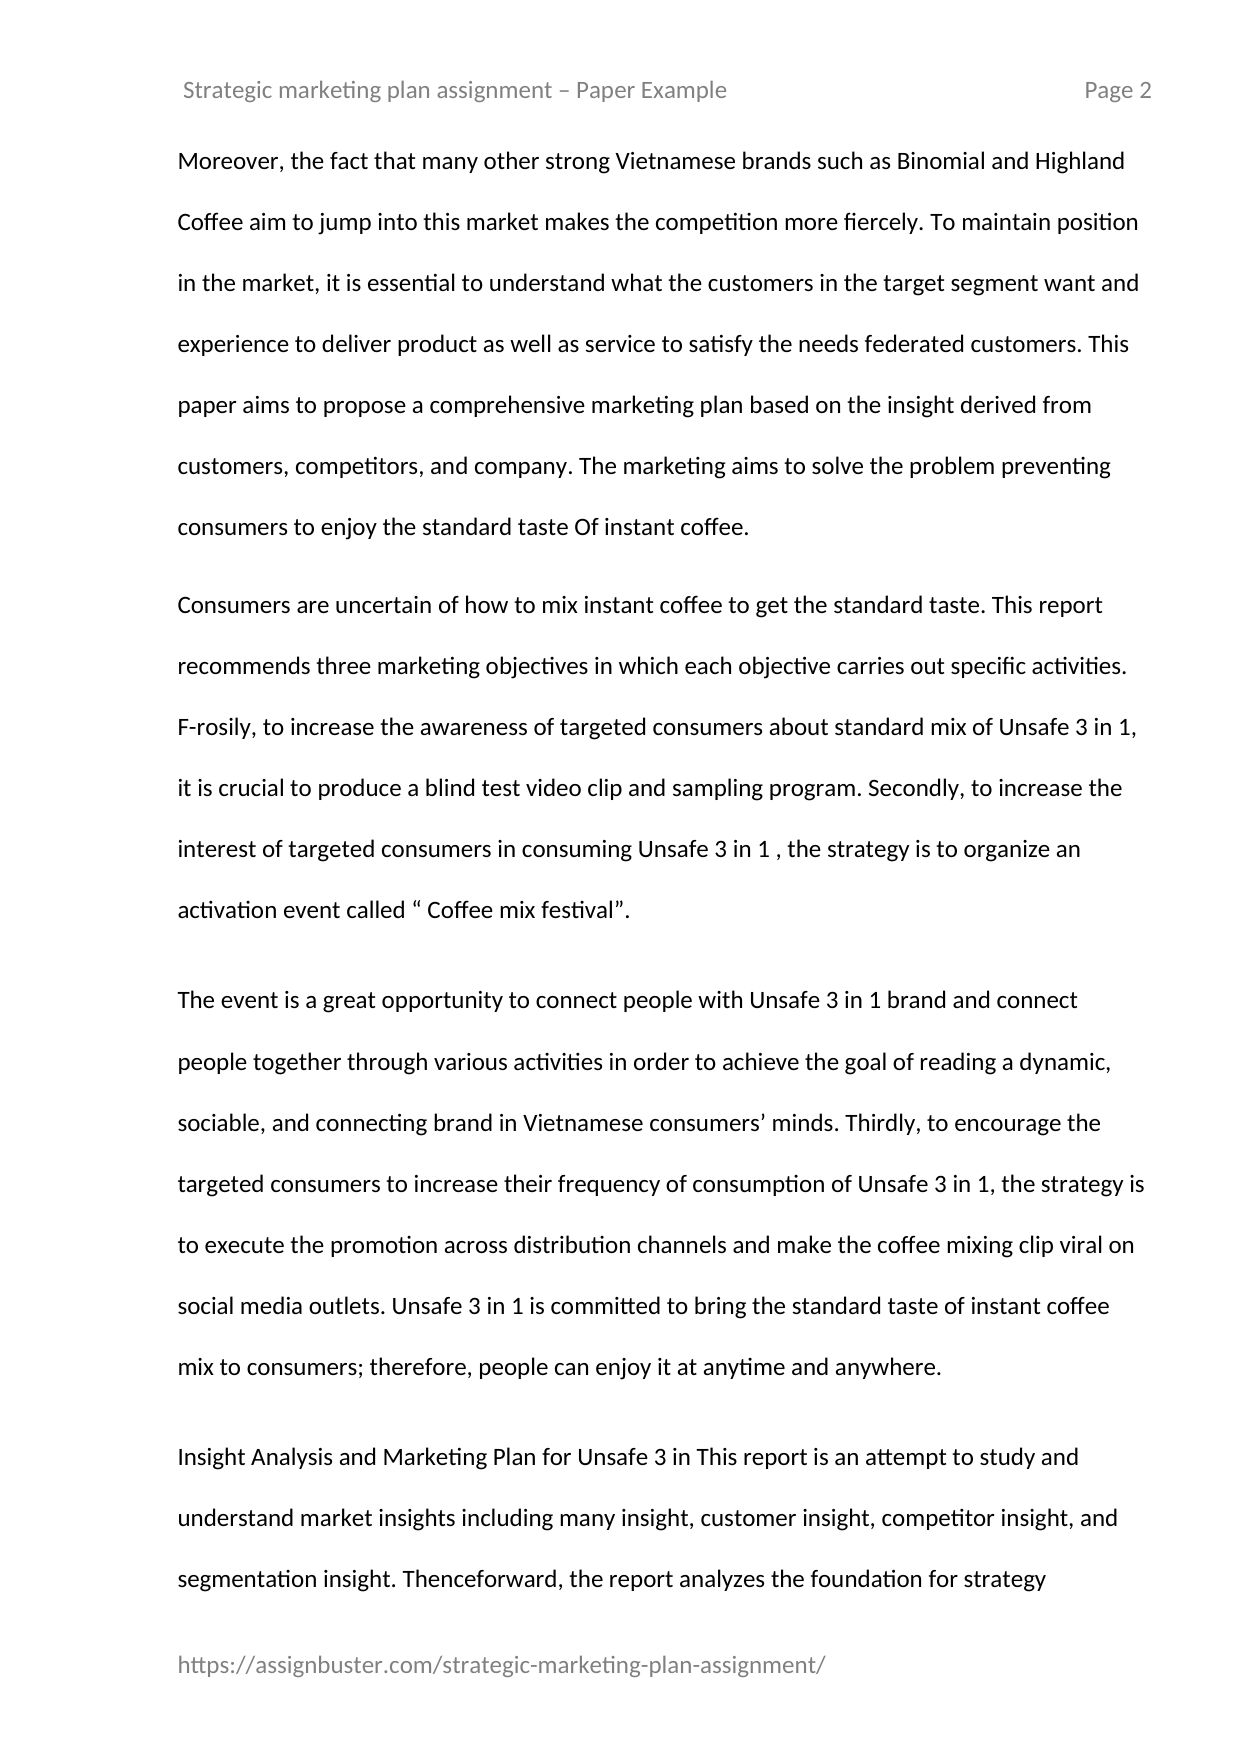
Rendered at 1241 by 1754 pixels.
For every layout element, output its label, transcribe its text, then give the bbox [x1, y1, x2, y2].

text Consumers are uncertain of how to mix instant coffee to get the standard taste. This report recommends three marketing objectives in which each objective carries out specific activities. F-rosily, to increase the awareness of targeted consumers about standard mix of Unsafe 3 in 1, it is crucial to produce a blind test video clip and sampling program. Secondly, to increase the interest of targeted consumers in consuming Unsafe 3 in 1 , the strategy is to organize an activation event called “ Coffee mix festival”. [177, 589, 1152, 925]
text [177, 1441, 1152, 1594]
text Moreover, the fact that many other strong Vietnamese brands such as Binomial and Highland Coffee aim to jump into this market makes the competition more fiercely. To maintain position in the market, it is essential to understand what the customers in the target segment want and experience to deliver product as well as service to satisfy the needs federated customers. This paper aims to propose a comprehensive marketing plan based on the insight derived from customers, competitors, and company. The marketing aims to solve the problem preventing consumers to enjoy the standard taste Of instant coffee. [177, 145, 1152, 542]
text The event is a great opportunity to connect people with Unsafe 3 in 1 brand and connect people together through various activities in order to achieve the goal of reading a dynamic, sociable, and connecting brand in Vietnamese consumers’ minds. Thirdly, to encourage the targeted consumers to increase their frequency of consumption of Unsafe 3 in 1, the strategy is to execute the promotion across distribution channels and make the coffee mixing clip viral on social media outlets. Unsafe 3 in 1 is committed to bring the standard taste of instant coffee mix to consumers; therefore, people can enjoy it at anytime and anywhere. [177, 985, 1152, 1381]
